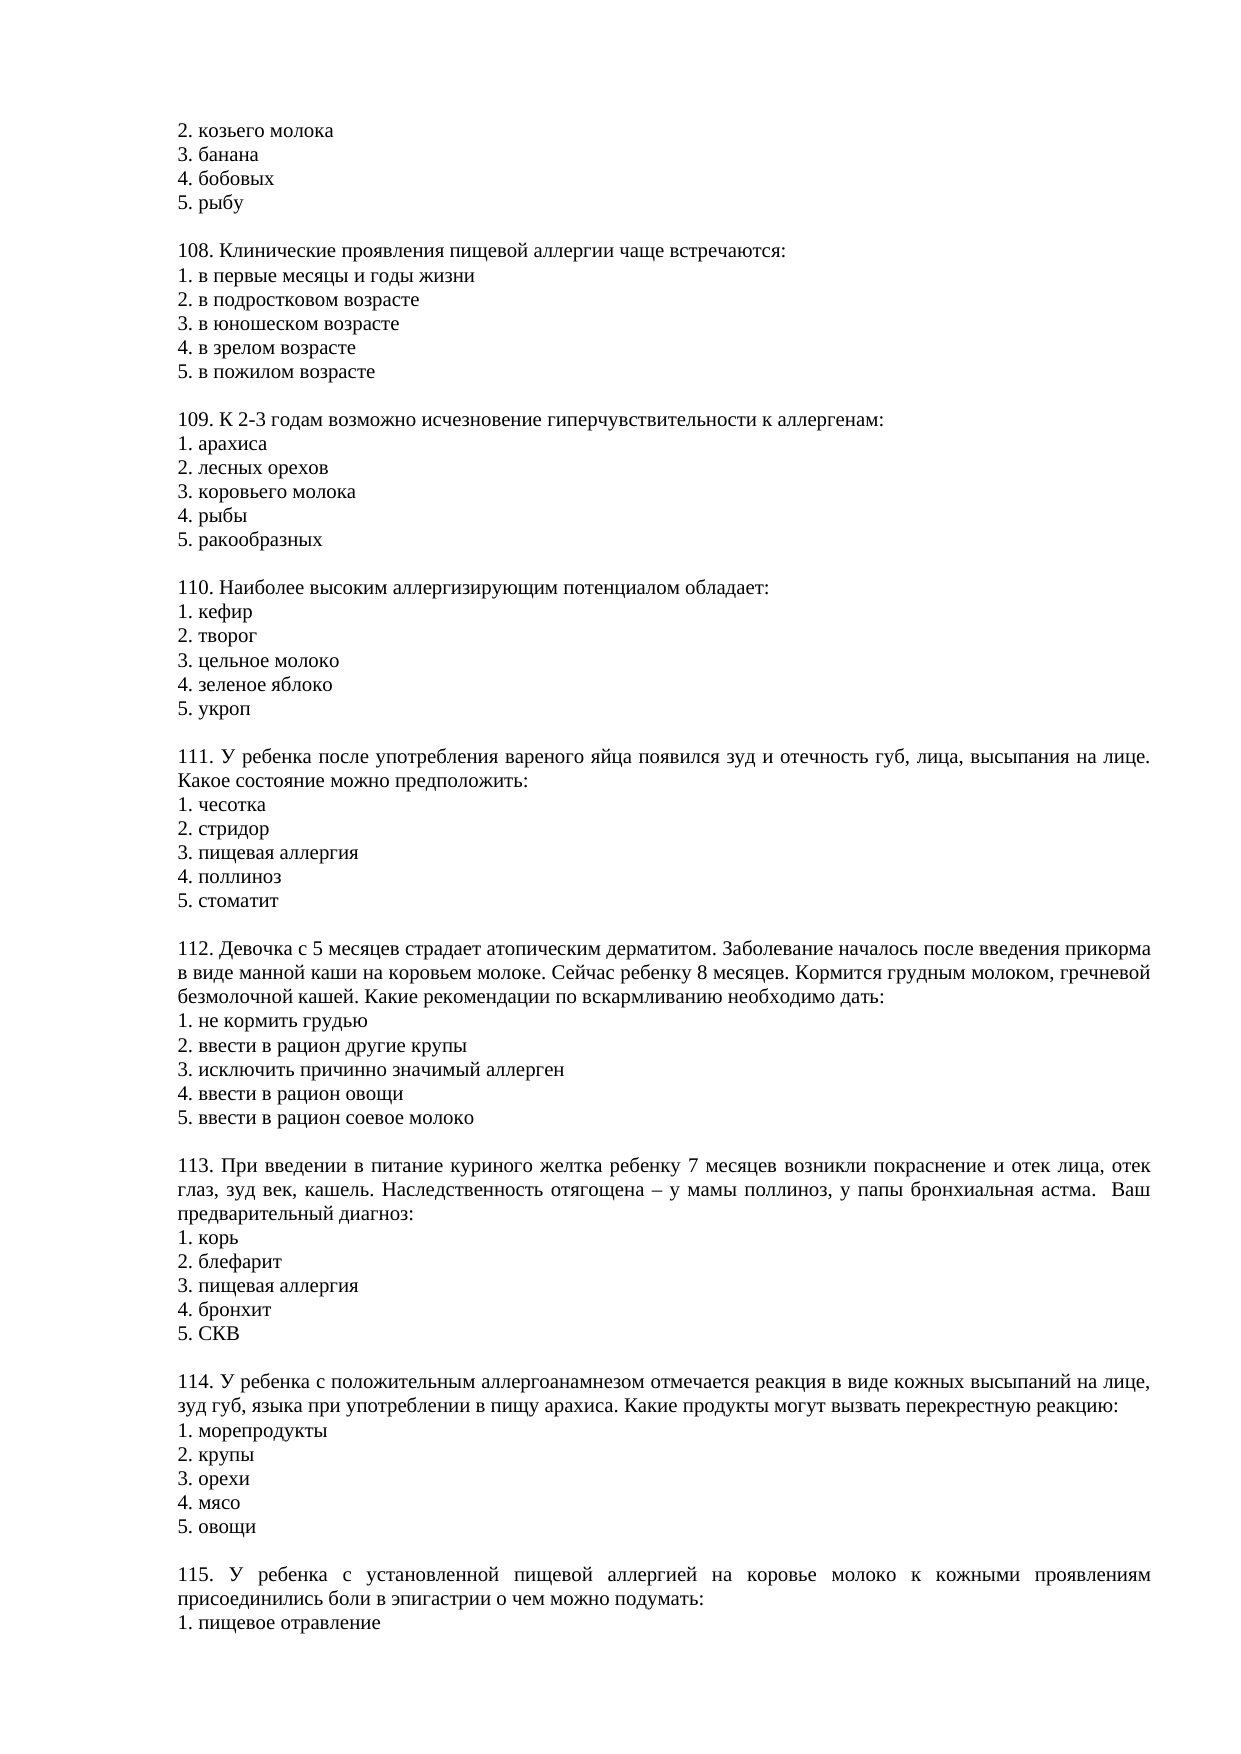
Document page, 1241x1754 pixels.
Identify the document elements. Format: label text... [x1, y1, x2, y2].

text 2. творог [148, 623, 1152, 647]
text 4. бобовых [148, 166, 1152, 190]
text 3. пищевая аллергия [148, 1273, 1152, 1297]
text 111. У ребенка после употребления вареного яйца появился зуд и отечность губ, лица, высыпания на лице. Какое состояние можно предположить: [177, 744, 1152, 792]
text 1. чесотка [148, 792, 1152, 816]
text 109. К 2-3 годам возможно исчезновение гиперчувствительности к аллергенам: [148, 407, 1152, 431]
text 113. При введении в питание куриного желтка ребенку 7 месяцев возникли покраснение и отек лица, отек глаз, зуд век, кашель. Наследственность отягощена – у мамы поллиноз, у папы бронхиальная астма. Ваш предварительный диагноз: [177, 1153, 1152, 1225]
text 115. У ребенка с установленной пищевой аллергией на коровье молоко к кожными проявлениям присоединились боли в эпигастрии о чем можно подумать: [177, 1562, 1152, 1610]
text 1. в первые месяцы и годы жизни [148, 262, 1152, 287]
text 5. СКВ [148, 1321, 1152, 1345]
text 5. стоматит [148, 888, 1152, 912]
text 5. овощи [148, 1514, 1152, 1538]
text 2. крупы [148, 1442, 1152, 1466]
text 4. в зрелом возрасте [148, 335, 1152, 359]
text 1. арахиса [148, 431, 1152, 455]
text 3. банана [148, 142, 1152, 166]
text 2. стридор [148, 816, 1152, 840]
text 4. мясо [148, 1490, 1152, 1514]
text 4. бронхит [148, 1297, 1152, 1321]
text 2. лесных орехов [148, 455, 1152, 479]
text 3. цельное молоко [148, 647, 1152, 672]
text 4. поллиноз [148, 864, 1152, 888]
text 4. зеленое яблоко [148, 672, 1152, 696]
text 3. в юношеском возрасте [148, 311, 1152, 335]
text 110. Наиболее высоким аллергизирующим потенциалом обладает: [148, 575, 1152, 599]
text 2. блефарит [148, 1249, 1152, 1273]
text 4. ввести в рацион овощи [148, 1081, 1152, 1105]
text 1. кефир [148, 599, 1152, 623]
text 3. коровьего молока [148, 479, 1152, 503]
text 5. в пожилом возрасте [148, 359, 1152, 383]
text 2. в подростковом возрасте [148, 287, 1152, 311]
text 1. морепродукты [148, 1417, 1152, 1442]
text 5. рыбу [148, 190, 1152, 214]
text 1. пищевое отравление [148, 1610, 1152, 1634]
text 112. Девочка с 5 месяцев страдает атопическим дерматитом. Заболевание началось после введения прикорма в виде манной каши на коровьем молоке. Сейчас ребенку 8 месяцев. Кормится грудным молоком, гречневой безмолочной кашей. Какие рекомендации по вскармливанию необходимо дать: [177, 936, 1152, 1008]
text 108. Клинические проявления пищевой аллергии чаще встречаются: [148, 238, 1152, 262]
text 3. орехи [148, 1466, 1152, 1490]
text 3. исключить причинно значимый аллерген [148, 1057, 1152, 1081]
text 2. ввести в рацион другие крупы [148, 1032, 1152, 1057]
text 5. ракообразных [148, 527, 1152, 551]
text 3. пищевая аллергия [148, 840, 1152, 864]
text 1. не кормить грудью [148, 1008, 1152, 1032]
text 5. укроп [148, 696, 1152, 720]
text 4. рыбы [148, 503, 1152, 527]
text 114. У ребенка с положительным аллергоанамнезом отмечается реакция в виде кожных высыпаний на лице, зуд губ, языка при употреблении в пищу арахиса. Какие продукты могут вызвать перекрестную реакцию: [177, 1369, 1152, 1417]
text 5. ввести в рацион соевое молоко [148, 1105, 1152, 1129]
text 2. козьего молока [148, 118, 1152, 142]
text 1. корь [148, 1225, 1152, 1249]
